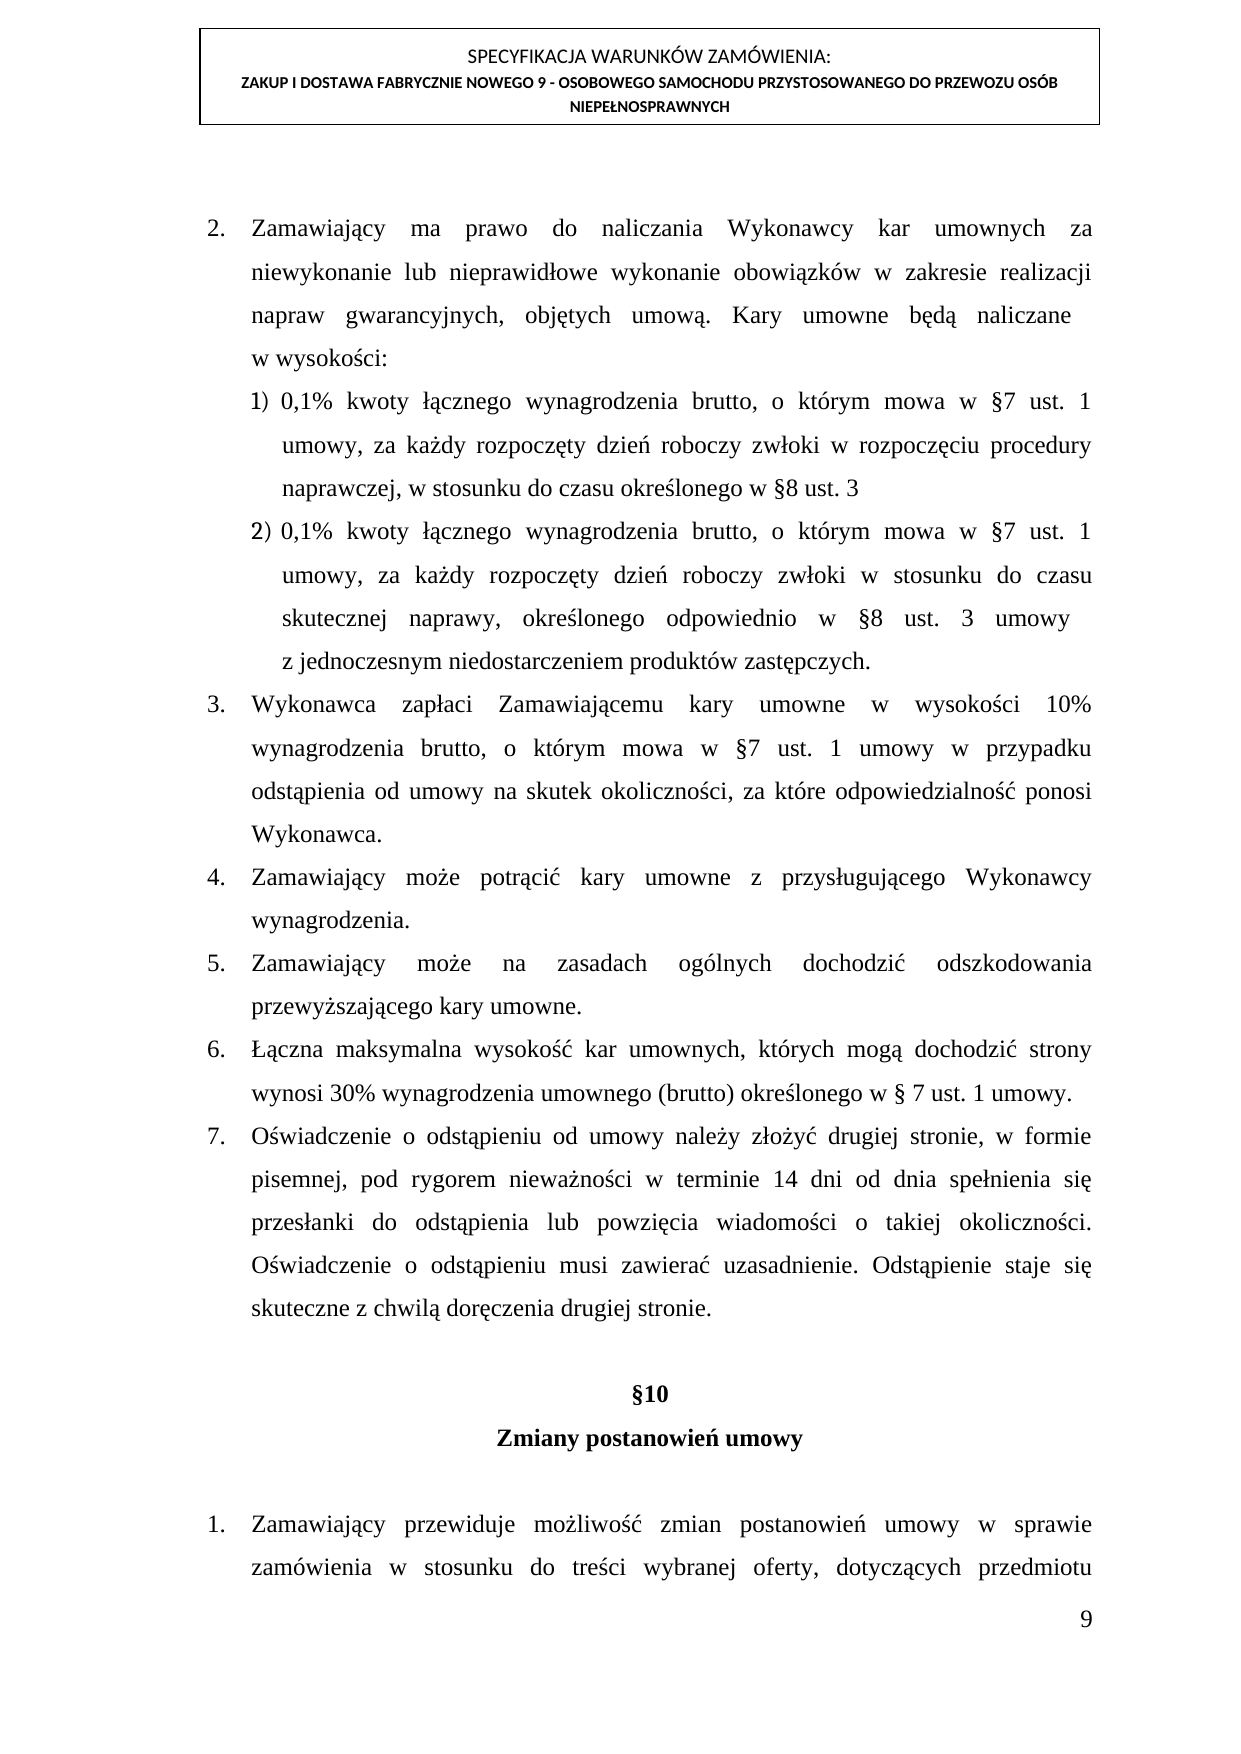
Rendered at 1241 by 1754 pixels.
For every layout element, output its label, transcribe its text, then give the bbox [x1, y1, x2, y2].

list Zamawiający ma prawo do naliczania Wykonawcy kar umownych za niewykonanie lub nieprawidłowe wykonanie obowiązków w zakresie realizacji napraw gwarancyjnych, objętych umową. Kary umowne będą naliczane w wysokości: [207, 213, 1092, 372]
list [207, 1509, 1092, 1581]
list 0,1% kwoty łącznego wynagrodzenia brutto, o którym mowa w §7 ust. 1 umowy, za każdy rozpoczęty dzień roboczy zwłoki w stosunku do czasu skutecznej naprawy, określonego odpowiednio w §8 ust. 3 umowy z jednoczesnym niedostarczeniem produktów zastępczych. [251, 516, 1092, 675]
list Wykonawca zapłaci Zamawiającemu kary umowne w wysokości 10% wynagrodzenia brutto, o którym mowa w §7 ust. 1 umowy w przypadku odstąpienia od umowy na skutek okoliczności, za które odpowiedzialność ponosi Wykonawca. [207, 689, 1092, 848]
list Łączna maksymalna wysokość kar umownych, których mogą dochodzić strony wynosi 30% wynagrodzenia umownego (brutto) określonego w § 7 ust. 1 umowy. [207, 1034, 1092, 1106]
text §10 [207, 1379, 1092, 1408]
list Zamawiający może potrącić kary umowne z przysługującego Wykonawcy wynagrodzenia. [207, 862, 1092, 934]
list Oświadczenie o odstąpieniu od umowy należy złożyć drugiej stronie, w formie pisemnej, pod rygorem nieważności w terminie 14 dni od dnia spełnienia się przesłanki do odstąpienia lub powzięcia wiadomości o takiej okoliczności. Oświadczenie o odstąpieniu musi zawierać uzasadnienie. Odstąpienie staje się skuteczne z chwilą doręczenia drugiej stronie. [207, 1121, 1092, 1322]
text Zmiany postanowień umowy [207, 1423, 1092, 1451]
list 0,1% kwoty łącznego wynagrodzenia brutto, o którym mowa w §7 ust. 1 umowy, za każdy rozpoczęty dzień roboczy zwłoki w rozpoczęciu procedury naprawczej, w stosunku do czasu określonego w §8 ust. 3 [251, 386, 1092, 502]
list Zamawiający może na zasadach ogólnych dochodzić odszkodowania przewyższającego kary umowne. [207, 948, 1092, 1020]
